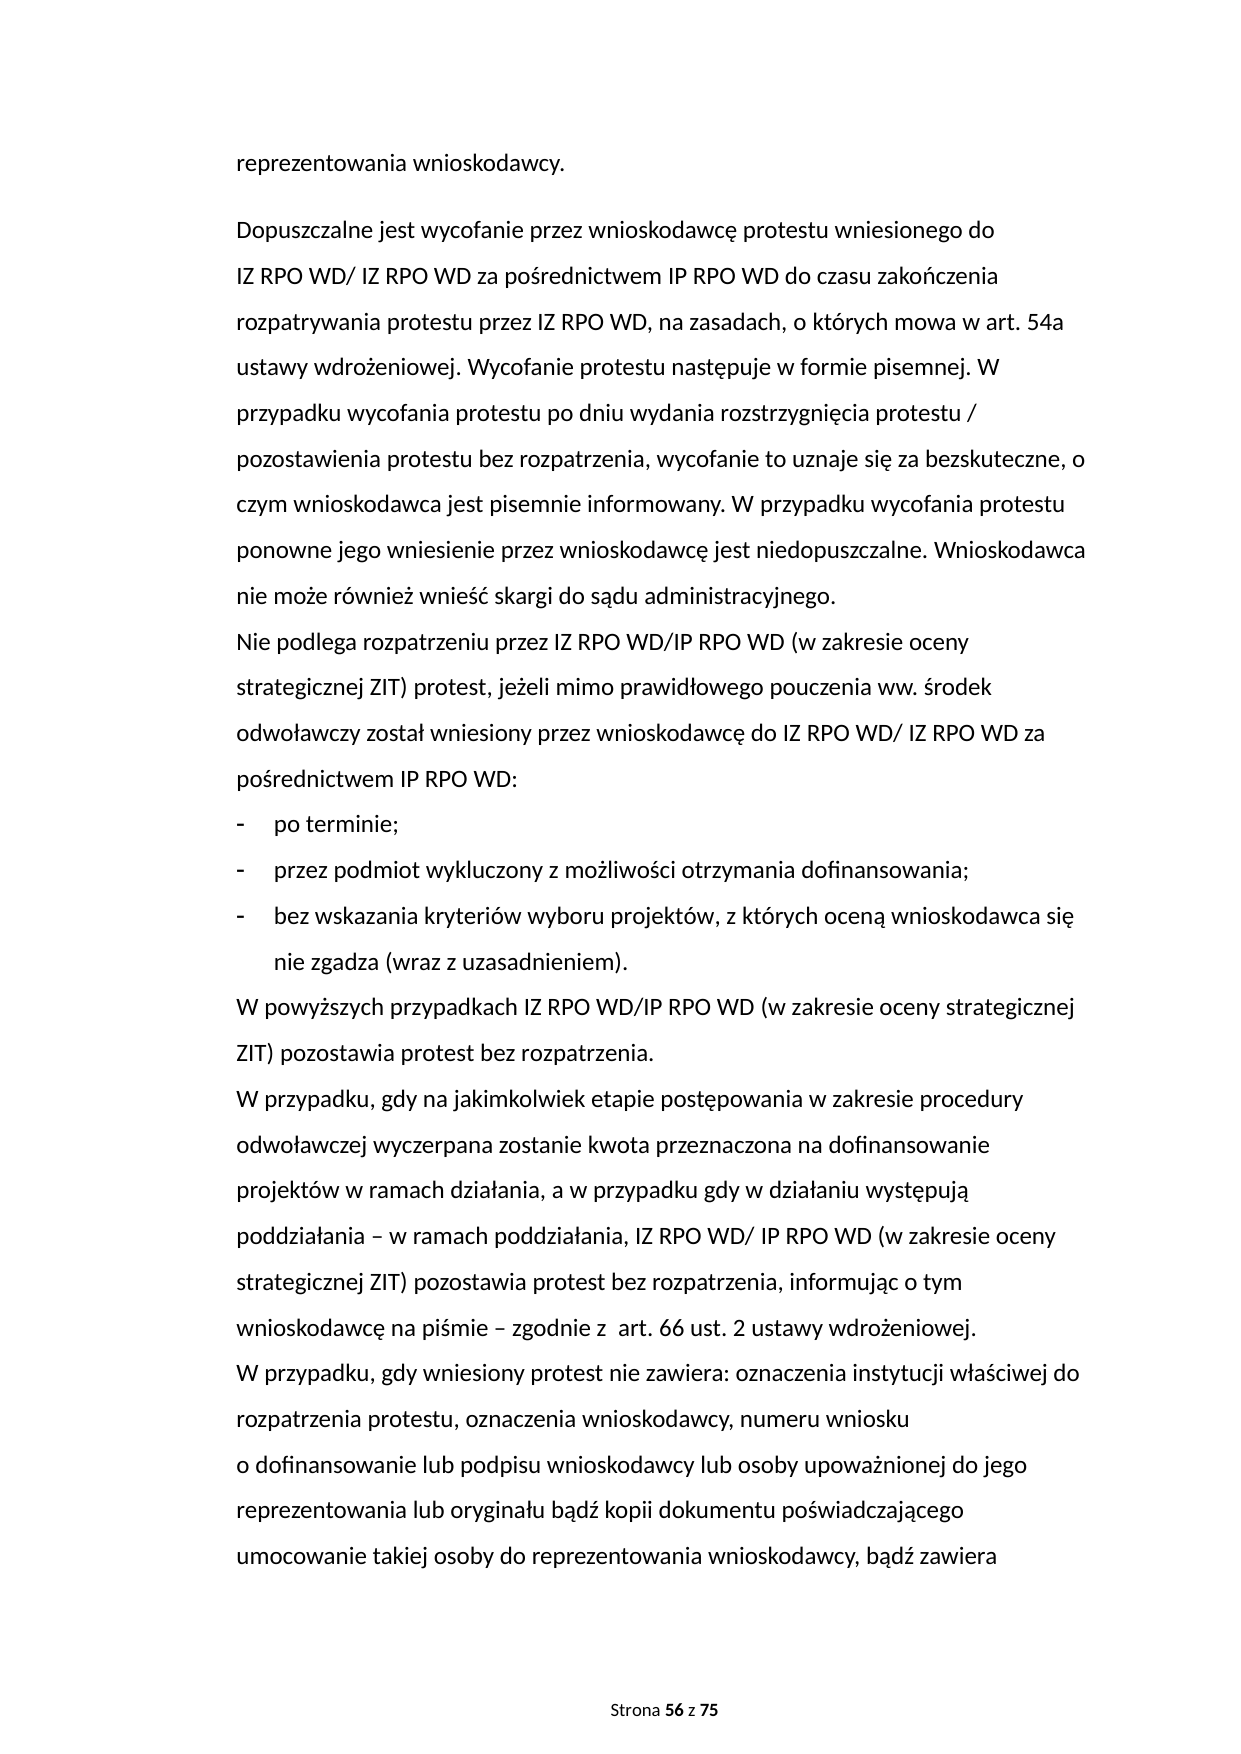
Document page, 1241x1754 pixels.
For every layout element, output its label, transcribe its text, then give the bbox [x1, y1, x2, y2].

list bez wskazania kryteriów wyboru projektów, z których oceną wnioskodawca się nie zgadza (wraz z uzasadnieniem). [236, 900, 1093, 976]
text W przypadku, gdy na jakimkolwiek etapie postępowania w zakresie procedury odwoławczej wyczerpana zostanie kwota przeznaczona na dofinansowanie projektów w ramach działania, a w przypadku gdy w działaniu występują poddziałania – w ramach poddziałania, IZ RPO WD/ IP RPO WD (w zakresie oceny strategicznej ZIT) pozostawia protest bez rozpatrzenia, informując o tym wnioskodawcę na piśmie – zgodnie z art. 66 ust. 2 ustawy wdrożeniowej. [236, 1083, 1093, 1342]
text W powyższych przypadkach IZ RPO WD/IP RPO WD (w zakresie oceny strategicznej ZIT) pozostawia protest bez rozpatrzenia. [236, 992, 1093, 1068]
text Nie podlega rozpatrzeniu przez IZ RPO WD/IP RPO WD (w zakresie oceny strategicznej ZIT) protest, jeżeli mimo prawidłowego pouczenia ww. środek odwoławczy został wniesiony przez wnioskodawcę do IZ RPO WD/ IZ RPO WD za pośrednictwem IP RPO WD: [236, 626, 1093, 793]
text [236, 148, 1093, 178]
list po terminie; [236, 809, 1093, 839]
list przez podmiot wykluczony z możliwości otrzymania dofinansowania; [236, 854, 1093, 885]
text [236, 1357, 1093, 1571]
text Dopuszczalne jest wycofanie przez wnioskodawcę protestu wniesionego do IZ RPO WD/ IZ RPO WD za pośrednictwem IP RPO WD do czasu zakończenia rozpatrywania protestu przez IZ RPO WD, na zasadach, o których mowa w art. 54a ustawy wdrożeniowej. Wycofanie protestu następuje w formie pisemnej. W przypadku wycofania protestu po dniu wydania rozstrzygnięcia protestu / pozostawienia protestu bez rozpatrzenia, wycofanie to uznaje się za bezskuteczne, o czym wnioskodawca jest pisemnie informowany. W przypadku wycofania protestu ponowne jego wniesienie przez wnioskodawcę jest niedopuszczalne. Wnioskodawca nie może również wnieść skargi do sądu administracyjnego. [236, 214, 1093, 611]
